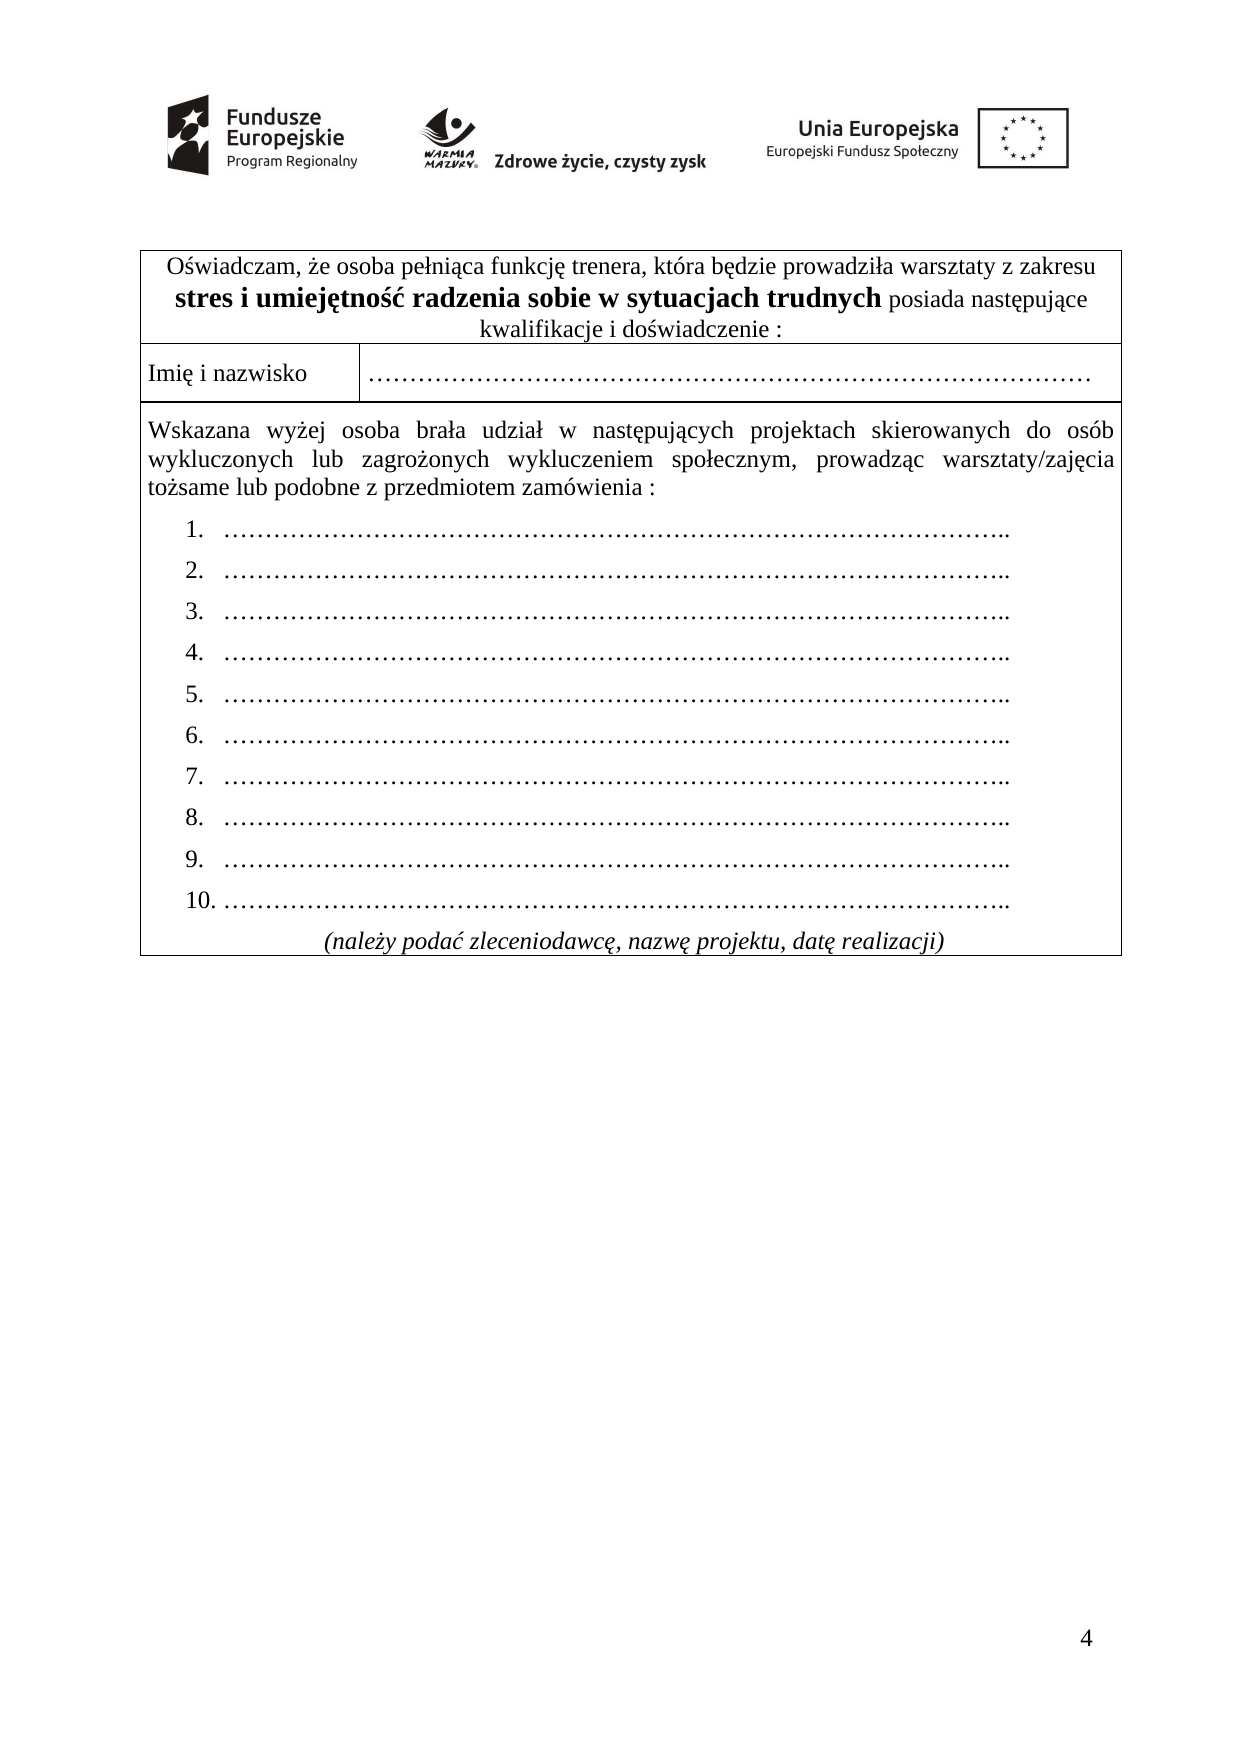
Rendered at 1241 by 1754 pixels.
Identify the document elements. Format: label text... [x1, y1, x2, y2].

picture [147, 73, 1089, 196]
table_cell Imię i nazwisko [141, 344, 359, 401]
table_header Oświadczam, że osoba pełniąca funkcję trenera, która będzie prowadziła warsztaty z zakresu stres i umiejętność radzenia sobie w sytuacjach trudnych posiada następujące kwalifikacje i doświadczenie : [141, 251, 1121, 342]
table_cell …………………………………………………………………………… [360, 344, 1121, 401]
table_cell Wskazana wyżej osoba brała udział w następujących projektach skierowanych do osób wykluczonych lub zagrożonych wykluczeniem społecznym, prowadząc warsztaty/zajęcia tożsame lub podobne z przedmiotem zamówienia : ………………………………………………………………………………….. ………………………………………………………………………………….. ………………………………………………………………………………….. ………………………………………………………………………………….. ………………………………………………………………………………….. ………………………………………………………………………………….. ………………………………………………………………………………….. ………………………………………………………………………………….. ………………………………………………………………………………….. ………………………………………………………………………………….. (należy podać zleceniodawcę, nazwę projektu, datę realizacji) [141, 403, 1121, 955]
